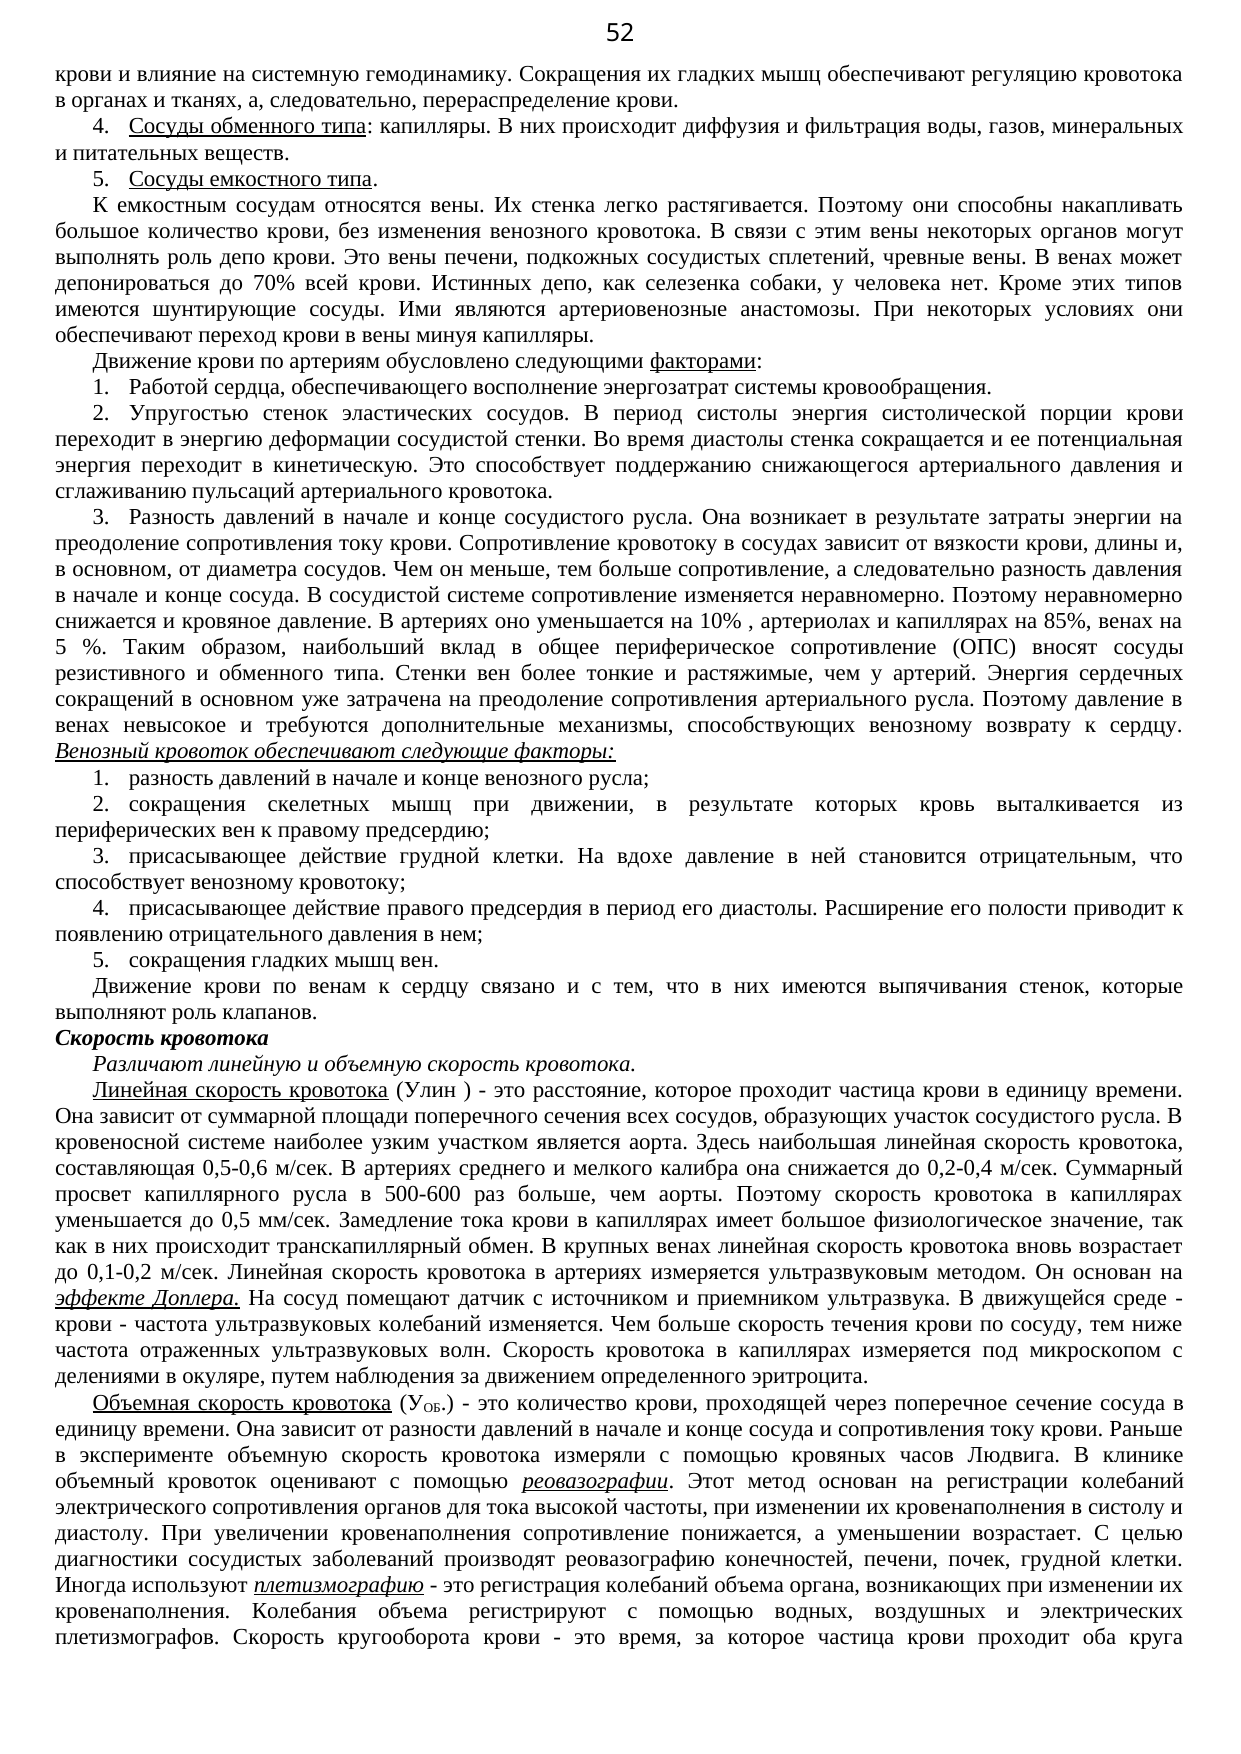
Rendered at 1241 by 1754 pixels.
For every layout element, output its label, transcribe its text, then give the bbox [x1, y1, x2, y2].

list присасывающее действие правого предсердия в период его диастолы. Расширение его полости приводит к появлению отрицательного давления в нем; [55, 894, 1185, 946]
text Движение крови по венам к сердцу связано и с тем, что в них имеются выпячивания стенок, которые выполняют роль клапанов. [55, 972, 1185, 1024]
list Упругостью стенок эластических сосудов. В период систолы энергия систолической порции крови переходит в энергию деформации сосудистой стенки. Во время диастолы стенка сокращается и ее потенциальная энергия переходит в кинетическую. Это способствует поддержанию снижающегося артериального давления и сглаживанию пульсаций артериального кровотока. [55, 399, 1185, 504]
list Сосуды обменного типа: капилляры. В них происходит диффузия и фильтрация воды, газов, минеральных и питательных веществ. [55, 113, 1185, 165]
text Различают линейную и объемную скорость кровотока. [55, 1051, 1185, 1077]
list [55, 61, 1185, 113]
list разность давлений в начале и конце венозного русла; [55, 764, 1185, 790]
list Разность давлений в начале и конце сосудистого русла. Она возникает в результате затраты энергии на преодоление сопротивления току крови. Сопротивление кровотоку в сосудах зависит от вязкости крови, длины и, в основном, от диаметра сосудов. Чем он меньше, тем больше сопротивление, а следовательно разность давления в начале и конце сосуда. В сосудистой системе сопротивление изменяется неравномерно. Поэтому неравномерно снижается и кровяное давление. В артериях оно уменьшается на 10% , артериолах и капиллярах на 85%, венах на 5 %. Таким образом, наибольший вклад в общее периферическое сопротивление (ОПС) вносят сосуды резистивного и обменного типа. Стенки вен более тонкие и растяжимые, чем у артерий. Энергия сердечных сокращений в основном уже затрачена на преодоление сопротивления артериального русла. Поэтому давление в венах невысокое и требуются дополнительные механизмы, способствующих венозному возврату к сердцу. Венозный кровоток обеспечивают следующие факторы: [55, 504, 1185, 764]
text Линейная скорость кровотока (Улин ) - это расстояние, которое проходит частица крови в единицу времени. Она зависит от суммарной площади поперечного сечения всех сосудов, образующих участок сосудистого русла. В кровеносной системе наиболее узким участком является аорта. Здесь наибольшая линейная скорость кровотока, составляющая 0,5-0,6 м/сек. В артериях среднего и мелкого калибра она снижается до 0,2-0,4 м/сек. Суммарный просвет капиллярного русла в 500-600 раз больше, чем аорты. Поэтому скорость кровотока в капиллярах уменьшается до 0,5 мм/сек. Замедление тока крови в капиллярах имеет большое физиологическое значение, так как в них происходит транскапиллярный обмен. В крупных венах линейная скорость кровотока вновь возрастает до 0,1-0,2 м/сек. Линейная скорость кровотока в артериях измеряется ультразвуковым методом. Он основан на эффекте Доплера. На сосуд помещают датчик с источником и приемником ультразвука. В движущейся среде - крови - частота ультразвуковых колебаний изменяется. Чем больше скорость течения крови по сосуду, тем ниже частота отраженных ультразвуковых волн. Скорость кровотока в капиллярах измеряется под микроскопом с делениями в окуляре, путем наблюдения за движением определенного эритроцита. [55, 1077, 1185, 1389]
list присасывающее действие грудной клетки. На вдохе давление в ней становится отрицательным, что способствует венозному кровотоку; [55, 842, 1185, 894]
list Сосуды емкостного типа. [55, 165, 1185, 191]
text К емкостным сосудам относятся вены. Их стенка легко растягивается. Поэтому они способны накапливать большое количество крови, без изменения венозного кровотока. В связи с этим вены некоторых органов могут выполнять роль депо крови. Это вены печени, подкожных сосудистых сплетений, чревные вены. В венах может депонироваться до 70% всей крови. Истинных депо, как селезенка собаки, у человека нет. Кроме этих типов имеются шунтирующие сосуды. Ими являются артериовенозные анастомозы. При некоторых условиях они обеспечивают переход крови в вены минуя капилляры. [55, 191, 1185, 347]
list Работой сердца, обеспечивающего восполнение энергозатрат системы кровообращения. [55, 373, 1185, 399]
text Скорость кровотока [55, 1024, 1185, 1051]
list сокращения скелетных мышц при движении, в результате которых кровь выталкивается из периферических вен к правому предсердию; [55, 790, 1185, 842]
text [55, 1389, 1185, 1649]
text Движение крови по артериям обусловлено следующими факторами: [55, 347, 1185, 373]
list сокращения гладких мышц вен. [55, 946, 1185, 972]
